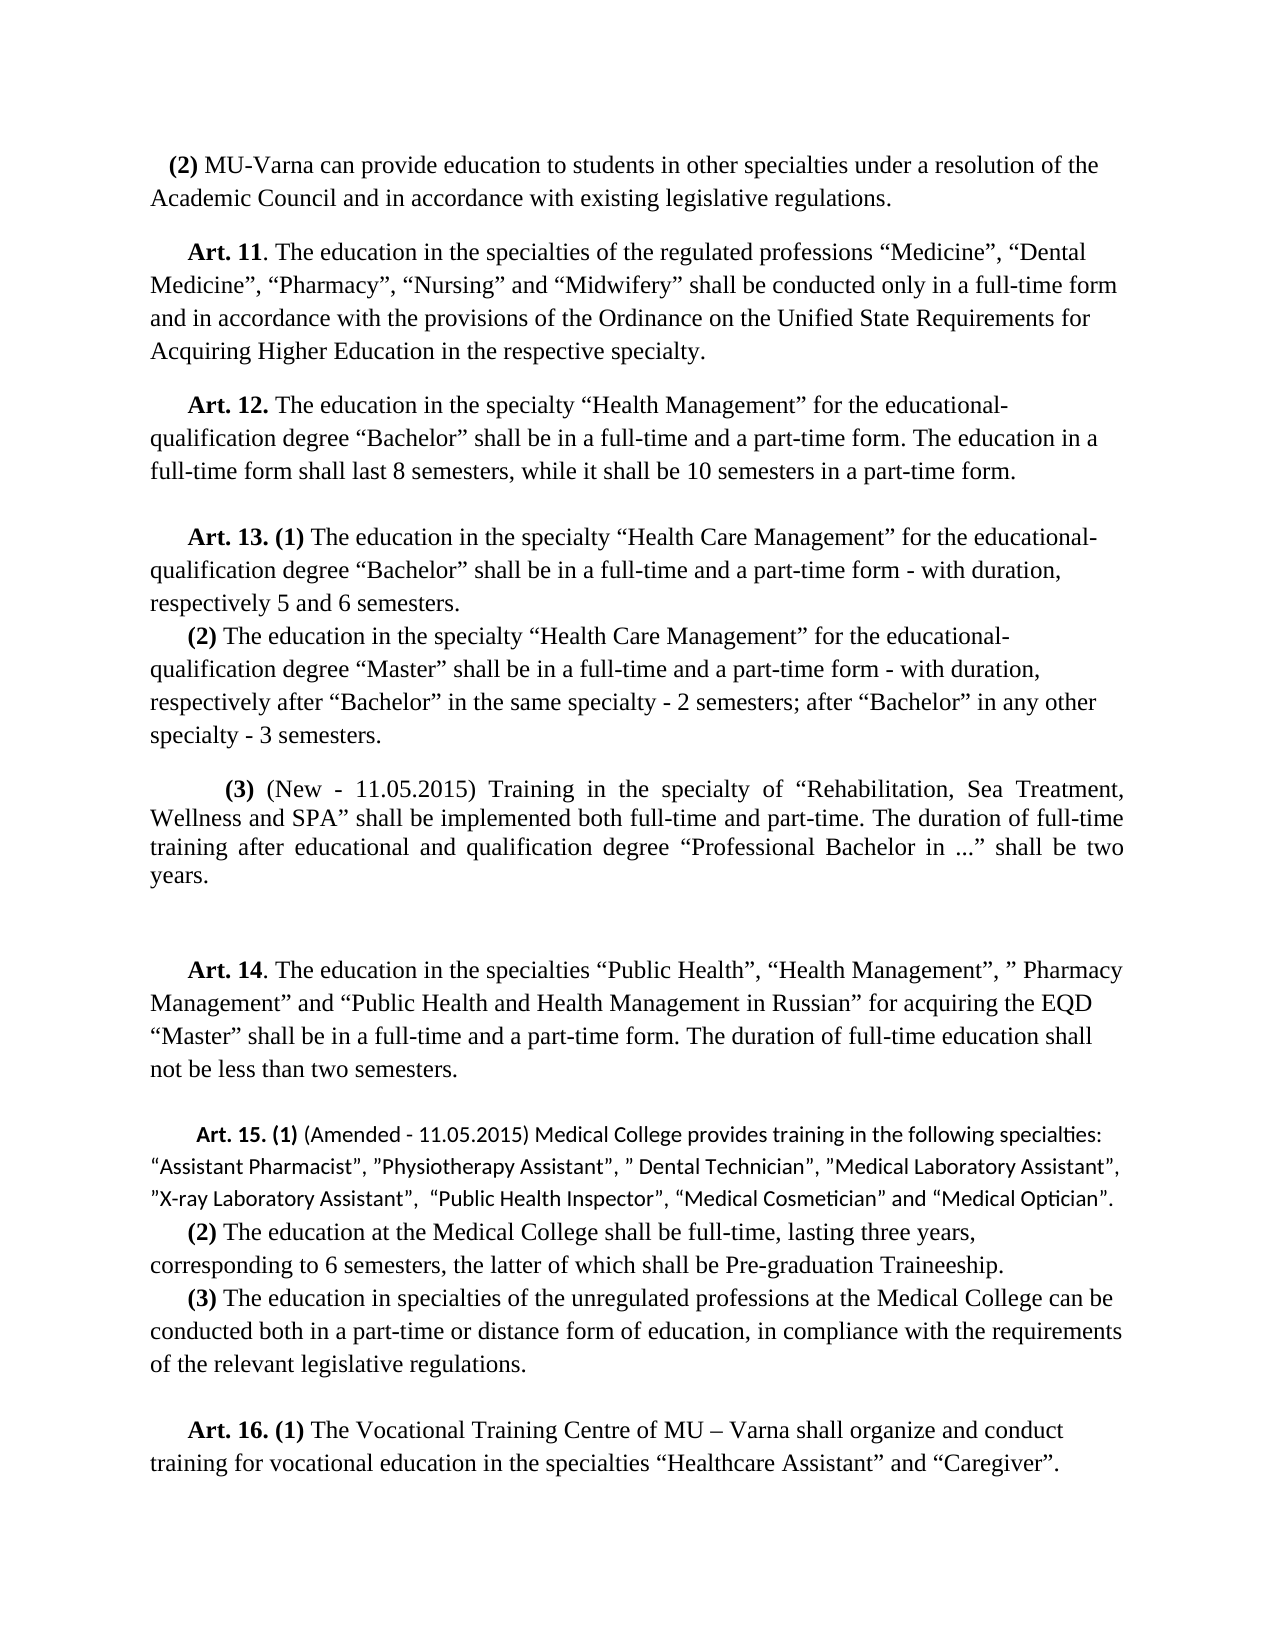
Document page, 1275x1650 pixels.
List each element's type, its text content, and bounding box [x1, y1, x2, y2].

text (3) (New - 11.05.2015) Training in the specialty of “Rehabilitation, Sea Treatment, Wellness and SPA” shall be implemented both full-time and part-time. The duration of full-time training after educational and qualification degree “Professional Bachelor in ...” shall be two years. [150, 774, 1125, 889]
text (2) MU-Varna can provide education to students in other specialties under a resolution of the Academic Council and in accordance with existing legislative regulations. [150, 150, 1125, 212]
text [150, 889, 1125, 1477]
text Art. 11. The education in the specialties of the regulated professions “Medicine”, “Dental Medicine”, “Pharmacy”, “Nursing” and “Midwifery” shall be conducted only in a full-time form and in accordance with the provisions of the Ordinance on the Unified State Requirements for Acquiring Higher Education in the respective specialty. [150, 237, 1125, 365]
text Art. 12. The education in the specialty “Health Management” for the educational-qualification degree “Bachelor” shall be in a full-time and a part-time form. The education in a full-time form shall last 8 semesters, while it shall be 10 semesters in a part-time form. Art. 13. (1) The education in the specialty “Health Care Management” for the educational-qualification degree “Bachelor” shall be in a full-time and a part-time form - with duration, respectively 5 and 6 semesters. (2) The education in the specialty “Health Care Management” for the educational-qualification degree “Master” shall be in a full-time and a part-time form - with duration, respectively after “Bachelor” in the same specialty - 2 semesters; after “Bachelor” in any other specialty - 3 semesters. [150, 390, 1125, 749]
